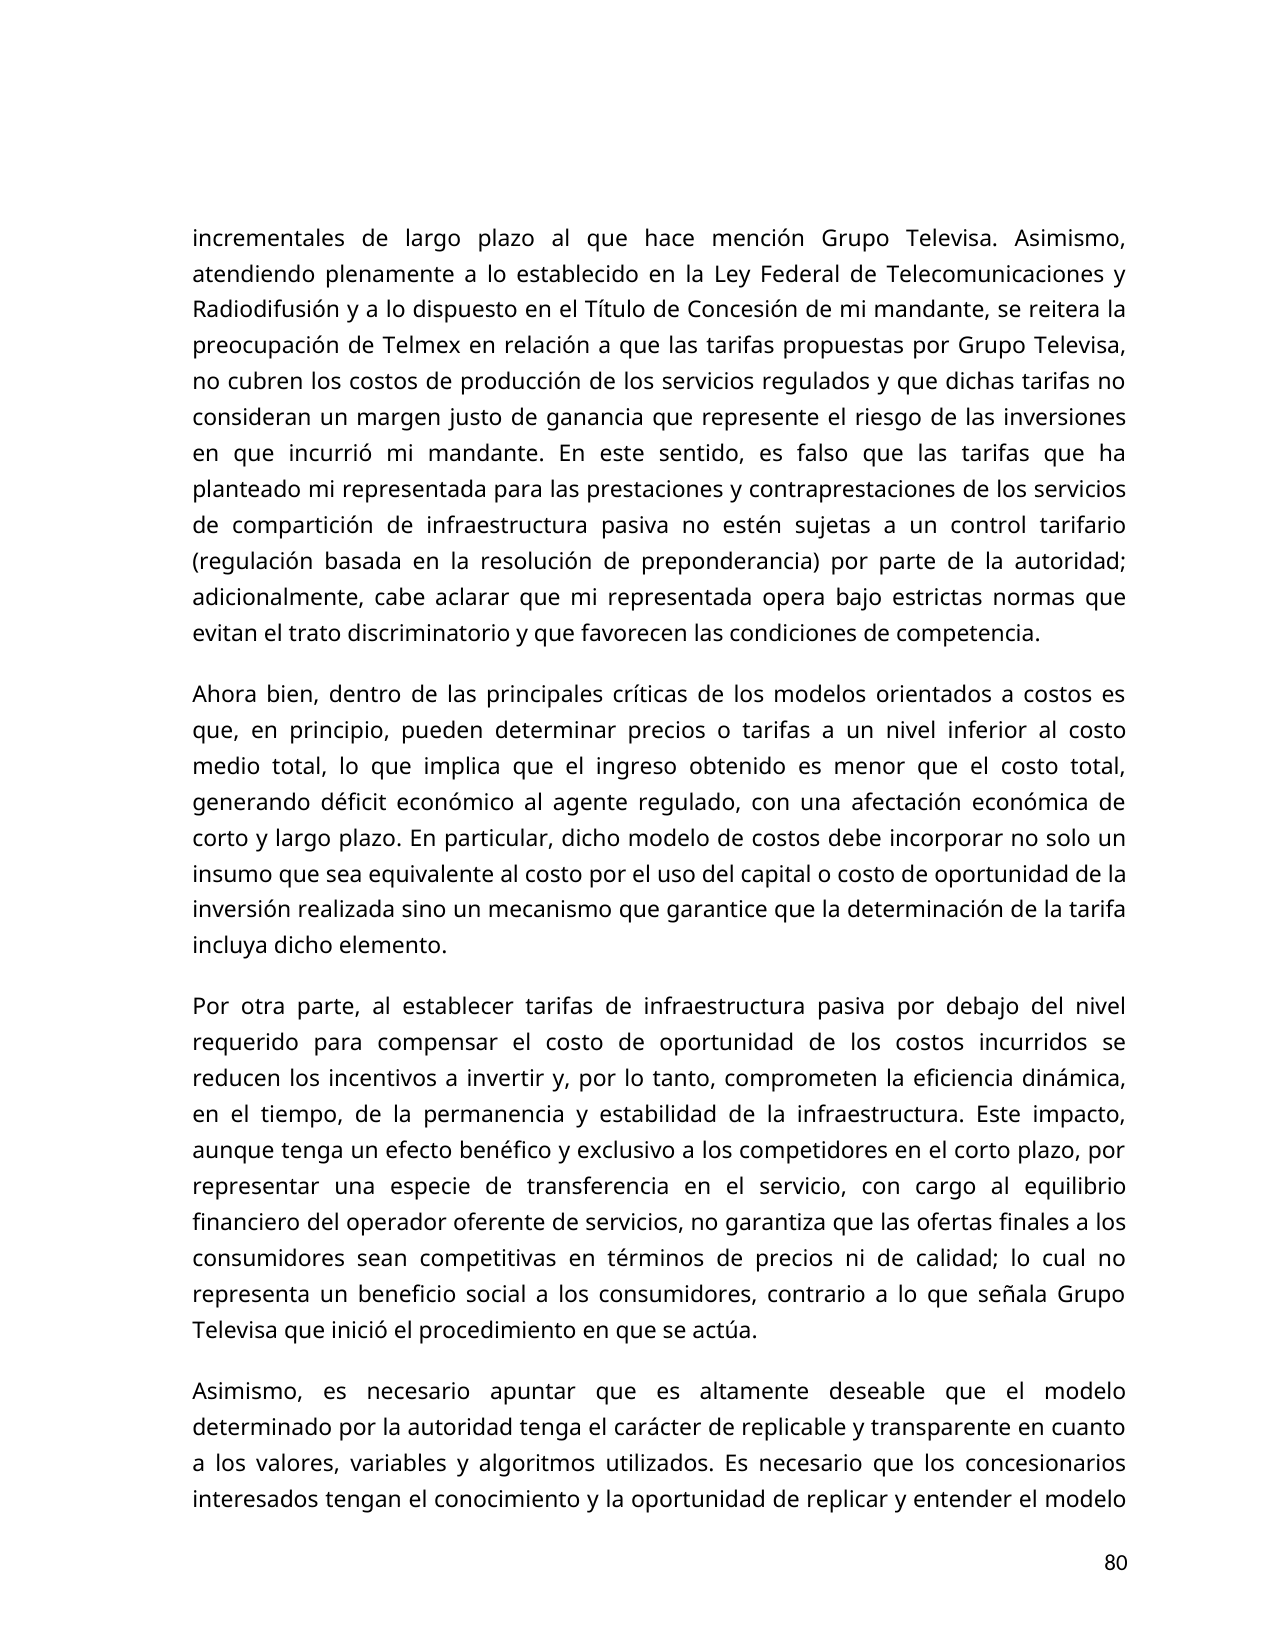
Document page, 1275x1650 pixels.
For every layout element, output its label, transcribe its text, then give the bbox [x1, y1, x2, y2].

text Por otra parte, al establecer tarifas de infraestructura pasiva por debajo del nivel requerido para compensar el costo de oportunidad de los costos incurridos se reducen los incentivos a invertir y, por lo tanto, comprometen la eficiencia dinámica, en el tiempo, de la permanencia y estabilidad de la infraestructura. Este impacto, aunque tenga un efecto benéfico y exclusivo a los competidores en el corto plazo, por representar una especie de transferencia en el servicio, con cargo al equilibrio financiero del operador oferente de servicios, no garantiza que las ofertas finales a los consumidores sean competitivas en términos de precios ni de calidad; lo cual no representa un beneficio social a los consumidores, contrario a lo que señala Grupo Televisa que inició el procedimiento en que se actúa. [192, 990, 1127, 1345]
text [192, 222, 1127, 648]
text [192, 1375, 1127, 1514]
text Ahora bien, dentro de las principales críticas de los modelos orientados a costos es que, en principio, pueden determinar precios o tarifas a un nivel inferior al costo medio total, lo que implica que el ingreso obtenido es menor que el costo total, generando déficit económico al agente regulado, con una afectación económica de corto y largo plazo. En particular, dicho modelo de costos debe incorporar no solo un insumo que sea equivalente al costo por el uso del capital o costo de oportunidad de la inversión realizada sino un mecanismo que garantice que la determinación de la tarifa incluya dicho elemento. [192, 678, 1127, 961]
